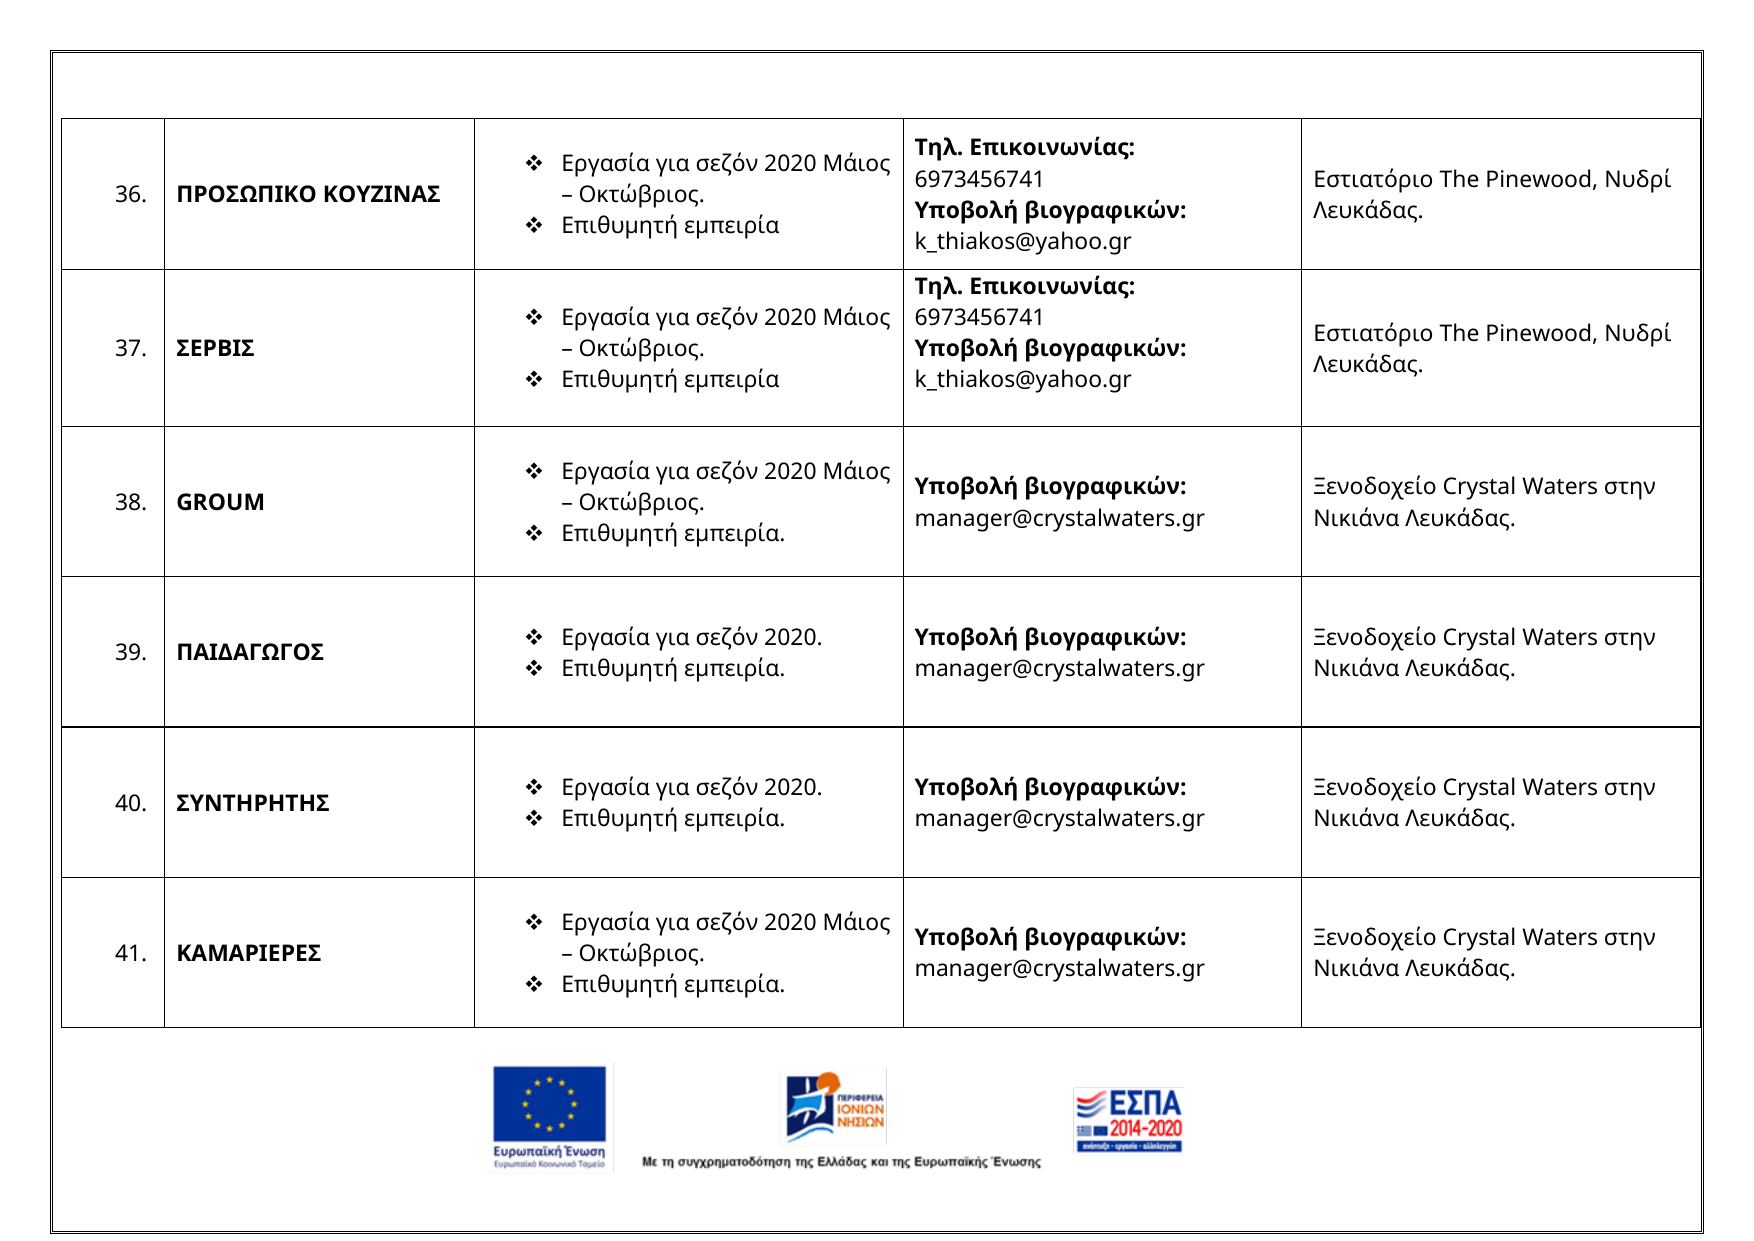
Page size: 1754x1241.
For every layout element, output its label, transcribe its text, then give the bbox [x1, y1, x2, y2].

table_cell Υποβολή βιογραφικών: manager@crystalwaters.gr [904, 728, 1301, 877]
table_cell Εργασία για σεζόν 2020. Επιθυμητή εμπειρία. [475, 577, 903, 726]
table_cell ΣΥΝΤΗΡΗΤΗΣ [165, 728, 474, 877]
table_cell Εργασία για σεζόν 2020 Μάιος – Οκτώβριος. Επιθυμητή εμπειρία [475, 119, 903, 268]
table_cell Υποβολή βιογραφικών: manager@crystalwaters.gr [904, 427, 1301, 576]
table_cell [62, 577, 164, 726]
table_cell Εργασία για σεζόν 2020 Μάιος – Οκτώβριος. Επιθυμητή εμπειρία [475, 270, 903, 426]
table_cell Τηλ. Επικοινωνίας: 6973456741 Υποβολή βιογραφικών: k_thiakos@yahoo.gr [904, 119, 1301, 268]
table_cell Εργασία για σεζόν 2020 Μάιος – Οκτώβριος. Επιθυμητή εμπειρία. [475, 878, 903, 1027]
table_cell Ξενοδοχείο Crystal Waters στην Νικιάνα Λευκάδας. [1302, 878, 1700, 1027]
table_cell [62, 427, 164, 576]
table_cell Εργασία για σεζόν 2020. Επιθυμητή εμπειρία. [475, 728, 903, 877]
table_cell GROUM [165, 427, 474, 576]
table_cell Υποβολή βιογραφικών: manager@crystalwaters.gr [904, 577, 1301, 726]
table_cell [62, 119, 164, 268]
table_cell Εργασία για σεζόν 2020 Μάιος – Οκτώβριος. Επιθυμητή εμπειρία. [475, 427, 903, 576]
table_cell Εστιατόριο The Pinewood, Νυδρί Λευκάδας. [1302, 119, 1700, 268]
table_cell [62, 878, 164, 1027]
table_cell Ξενοδοχείο Crystal Waters στην Νικιάνα Λευκάδας. [1302, 577, 1700, 726]
table_cell [62, 728, 164, 877]
table_cell ΠΑΙΔΑΓΩΓΟΣ [165, 577, 474, 726]
table_cell Ξενοδοχείο Crystal Waters στην Νικιάνα Λευκάδας. [1302, 427, 1700, 576]
table_cell Εστιατόριο The Pinewood, Νυδρί Λευκάδας. [1302, 270, 1700, 426]
table_cell [62, 270, 164, 426]
table_cell Τηλ. Επικοινωνίας: 6973456741 Υποβολή βιογραφικών: k_thiakos@yahoo.gr [904, 270, 1301, 426]
table_cell Ξενοδοχείο Crystal Waters στην Νικιάνα Λευκάδας. [1302, 728, 1700, 877]
table_cell ΠΡΟΣΩΠΙΚΟ ΚΟΥΖΙΝΑΣ [165, 119, 474, 268]
table_cell Υποβολή βιογραφικών: manager@crystalwaters.gr [904, 878, 1301, 1027]
picture [486, 1062, 1184, 1176]
table_cell ΚΑΜΑΡΙΕΡΕΣ [165, 878, 474, 1027]
table_cell ΣΕΡΒΙΣ [165, 270, 474, 426]
